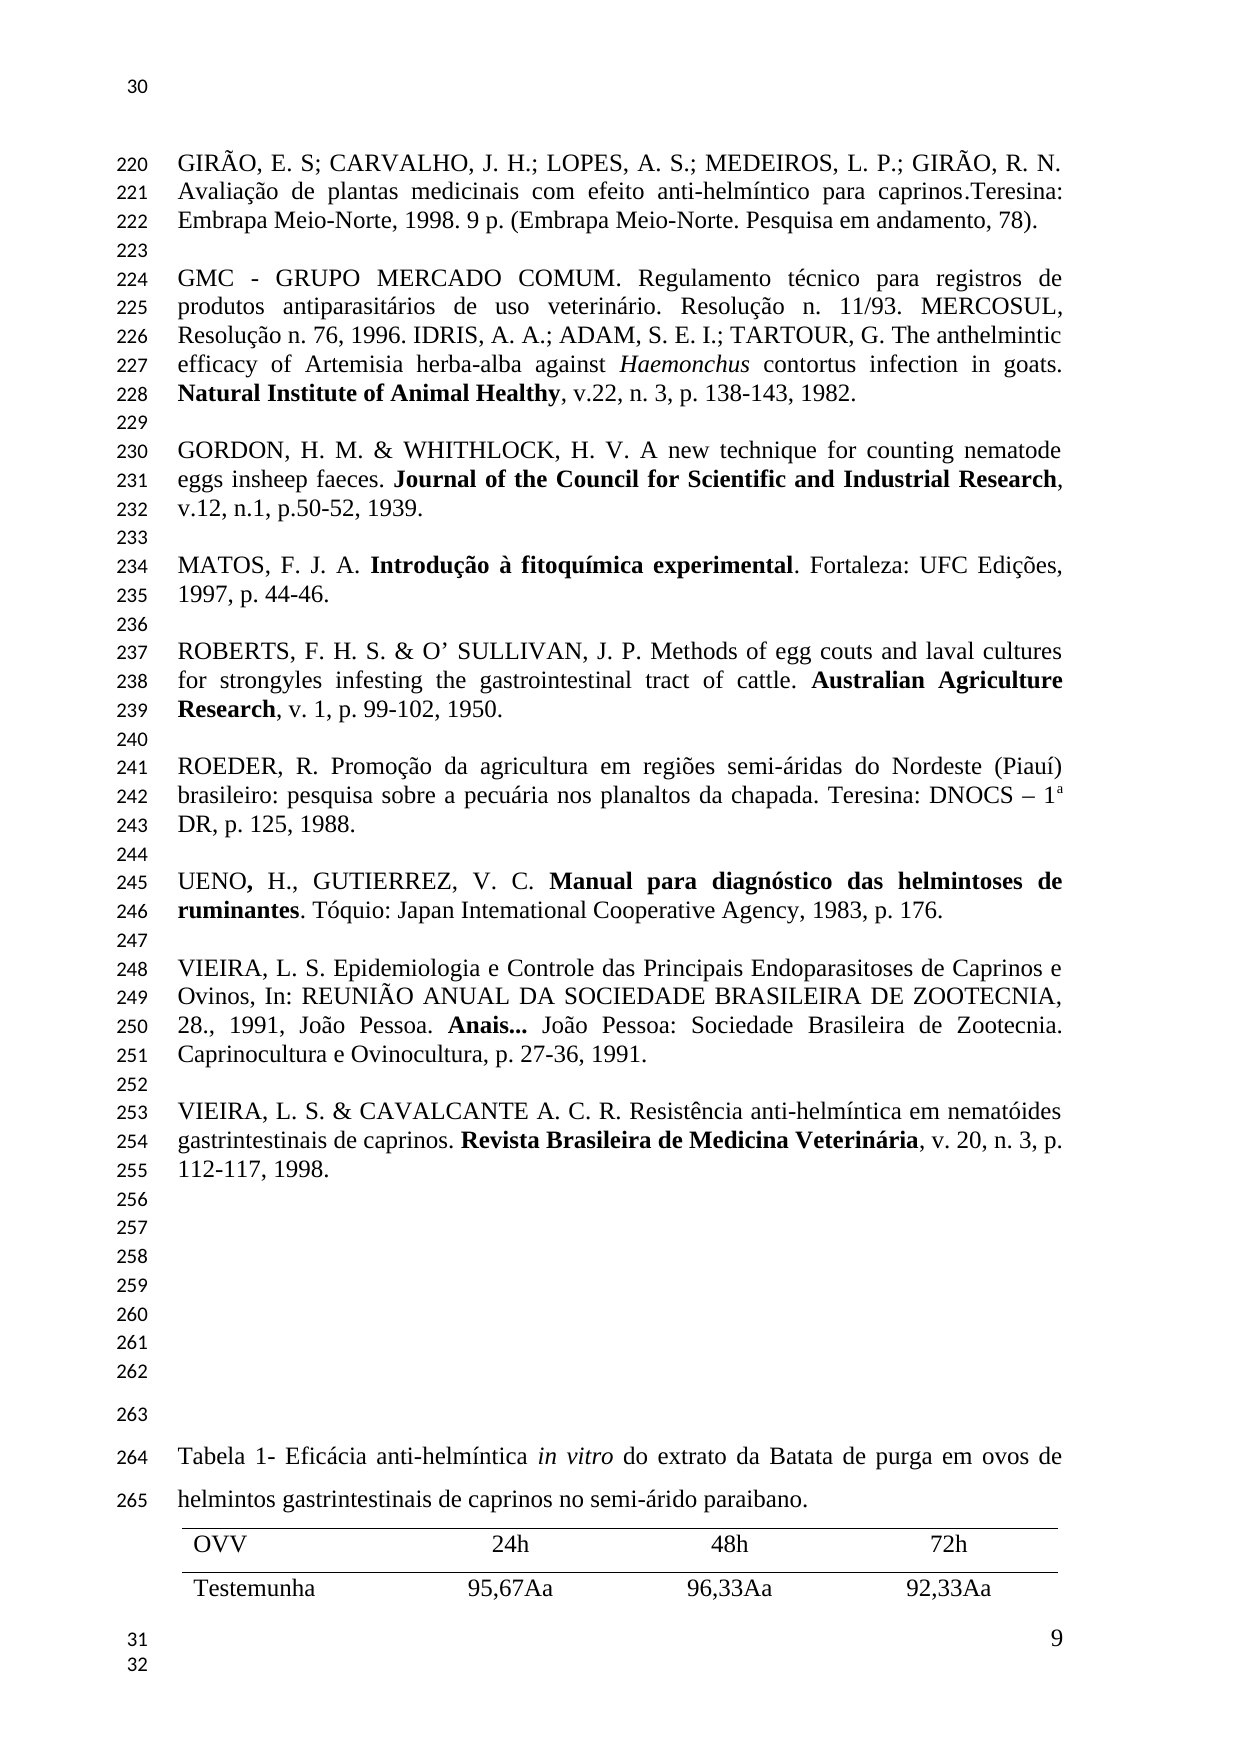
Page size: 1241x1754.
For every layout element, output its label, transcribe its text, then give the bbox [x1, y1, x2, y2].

table_cell 92,33Aa [839, 1573, 1058, 1601]
table_header OVV [182, 1529, 401, 1572]
table_header 48h [620, 1529, 839, 1572]
text GORDON, H. M. & WHITHLOCK, H. V. A new technique for counting nematode eggs insheep faeces. Journal of the Council for Scientific and Industrial Research, v.12, n.1, p.50-52, 1939. [177, 435, 1063, 521]
text ROEDER, R. Promoção da agricultura em regiões semi-áridas do Nordeste (Piauí) brasileiro: pesquisa sobre a pecuária nos planaltos da chapada. Teresina: DNOCS – 1a DR, p. 125, 1988. [177, 751, 1063, 838]
text GMC - GRUPO MERCADO COMUM. Regulamento técnico para registros de produtos antiparasitários de uso veterinário. Resolução n. 11/93. MERCOSUL, Resolução n. 76, 1996. IDRIS, A. A.; ADAM, S. E. I.; TARTOUR, G. The anthelmintic efficacy of Artemisia herba-alba against Haemonchus contortus infection in goats. Natural Institute of Animal Healthy, v.22, n. 3, p. 138-143, 1982. [177, 263, 1063, 406]
table_cell Testemunha [182, 1573, 401, 1601]
table_header 72h [839, 1529, 1058, 1572]
text GIRÃO, E. S; CARVALHO, J. H.; LOPES, A. S.; MEDEIROS, L. P.; GIRÃO, R. N. Avaliação de plantas medicinais com efeito anti-helmíntico para caprinos.Teresina: Embrapa Meio-Norte, 1998. 9 p. (Embrapa Meio-Norte. Pesquisa em andamento, 78). [177, 148, 1063, 234]
text MATOS, F. J. A. Introdução à fitoquímica experimental. Fortaleza: UFC Edições, 1997, p. 44-46. [177, 550, 1063, 608]
table_cell 96,33Aa [620, 1573, 839, 1601]
text ROBERTS, F. H. S. & O’ SULLIVAN, J. P. Methods of egg couts and laval cultures for strongyles infesting the gastrointestinal tract of cattle. Australian Agriculture Research, v. 1, p. 99-102, 1950. [177, 636, 1063, 723]
text VIEIRA, L. S. & CAVALCANTE A. C. R. Resistência anti-helmíntica em nematóides gastrintestinais de caprinos. Revista Brasileira de Medicina Veterinária, v. 20, n. 3, p. 112-117, 1998. [177, 1096, 1063, 1183]
text UENO, H., GUTIERREZ, V. C. Manual para diagnóstico das helmintoses de ruminantes. Tóquio: Japan Intemational Cooperative Agency, 1983, p. 176. [177, 866, 1063, 924]
table_cell 95,67Aa [401, 1573, 620, 1601]
table_header 24h [401, 1529, 620, 1572]
text Tabela 1- Eficácia anti-helmíntica in vitro do extrato da Batata de purga em ovos de helmintos gastrintestinais de caprinos no semi-árido paraibano. [177, 1441, 1063, 1513]
text VIEIRA, L. S. Epidemiologia e Controle das Principais Endoparasitoses de Caprinos e Ovinos, In: REUNIÃO ANUAL DA SOCIEDADE BRASILEIRA DE ZOOTECNIA, 28., 1991, João Pessoa. Anais... João Pessoa: Sociedade Brasileira de Zootecnia. Caprinocultura e Ovinocultura, p. 27-36, 1991. [177, 953, 1063, 1068]
